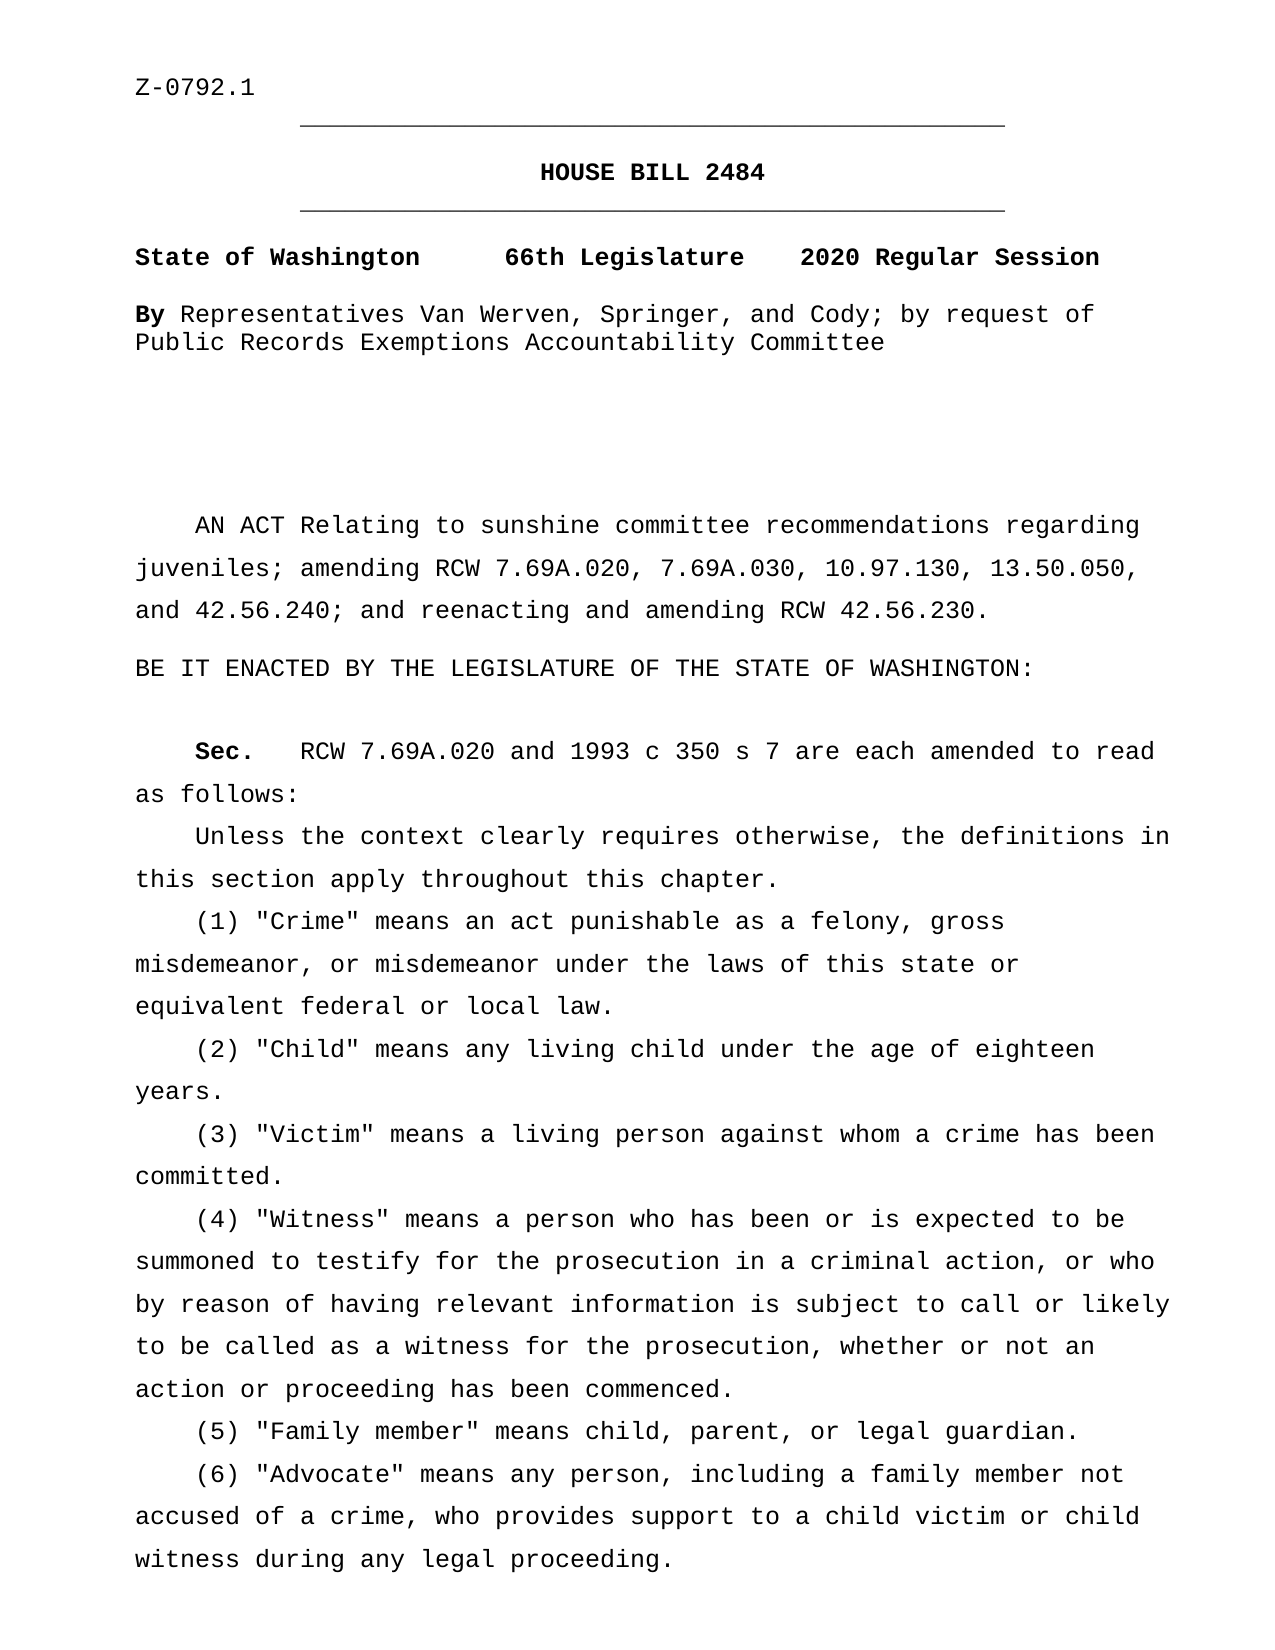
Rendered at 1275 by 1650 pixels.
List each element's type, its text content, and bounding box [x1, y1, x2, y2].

text AN ACT Relating to sunshine committee recommendations regarding juveniles; amending RCW 7.69A.020, 7.69A.030, 10.97.130, 13.50.050, and 42.56.240; and reenacting and amending RCW 42.56.230. [135, 500, 1170, 627]
text (2) "Child" means any living child under the age of eighteen years. [135, 1023, 1170, 1108]
text (1) "Crime" means an act punishable as a felony, gross misdemeanor, or misdemeanor under the laws of this state or equivalent federal or local law. [135, 896, 1170, 1023]
text By Representatives Van Werven, Springer, and Cody; by request of Public Records Exemptions Accountability Committee [135, 302, 1170, 358]
text BE IT ENACTED BY THE LEGISLATURE OF THE STATE OF WASHINGTON: [135, 656, 1170, 684]
text Z-0792.1 [135, 75, 1170, 103]
text (3) "Victim" means a living person against whom a crime has been committed. [135, 1108, 1170, 1193]
text State of Washington 66th Legislature 2020 Regular Session [135, 245, 1170, 273]
text _______________________________________________ [135, 188, 1170, 217]
text _______________________________________________ [135, 103, 1170, 132]
text (6) "Advocate" means any person, including a family member not accused of a crime, who provides support to a child victim or child witness during any legal proceeding. [135, 1448, 1170, 1576]
text Unless the context clearly requires otherwise, the definitions in this section apply throughout this chapter. [135, 811, 1170, 896]
text (4) "Witness" means a person who has been or is expected to be summoned to testify for the prosecution in a criminal action, or who by reason of having relevant information is subject to call or likely to be called as a witness for the prosecution, whether or not an action or proceeding has been commenced. [135, 1193, 1170, 1406]
text HOUSE BILL 2484 [135, 160, 1170, 188]
text (5) "Family member" means child, parent, or legal guardian. [135, 1406, 1170, 1448]
text Sec. RCW 7.69A.020 and 1993 c 350 s 7 are each amended to read as follows: [135, 726, 1170, 811]
